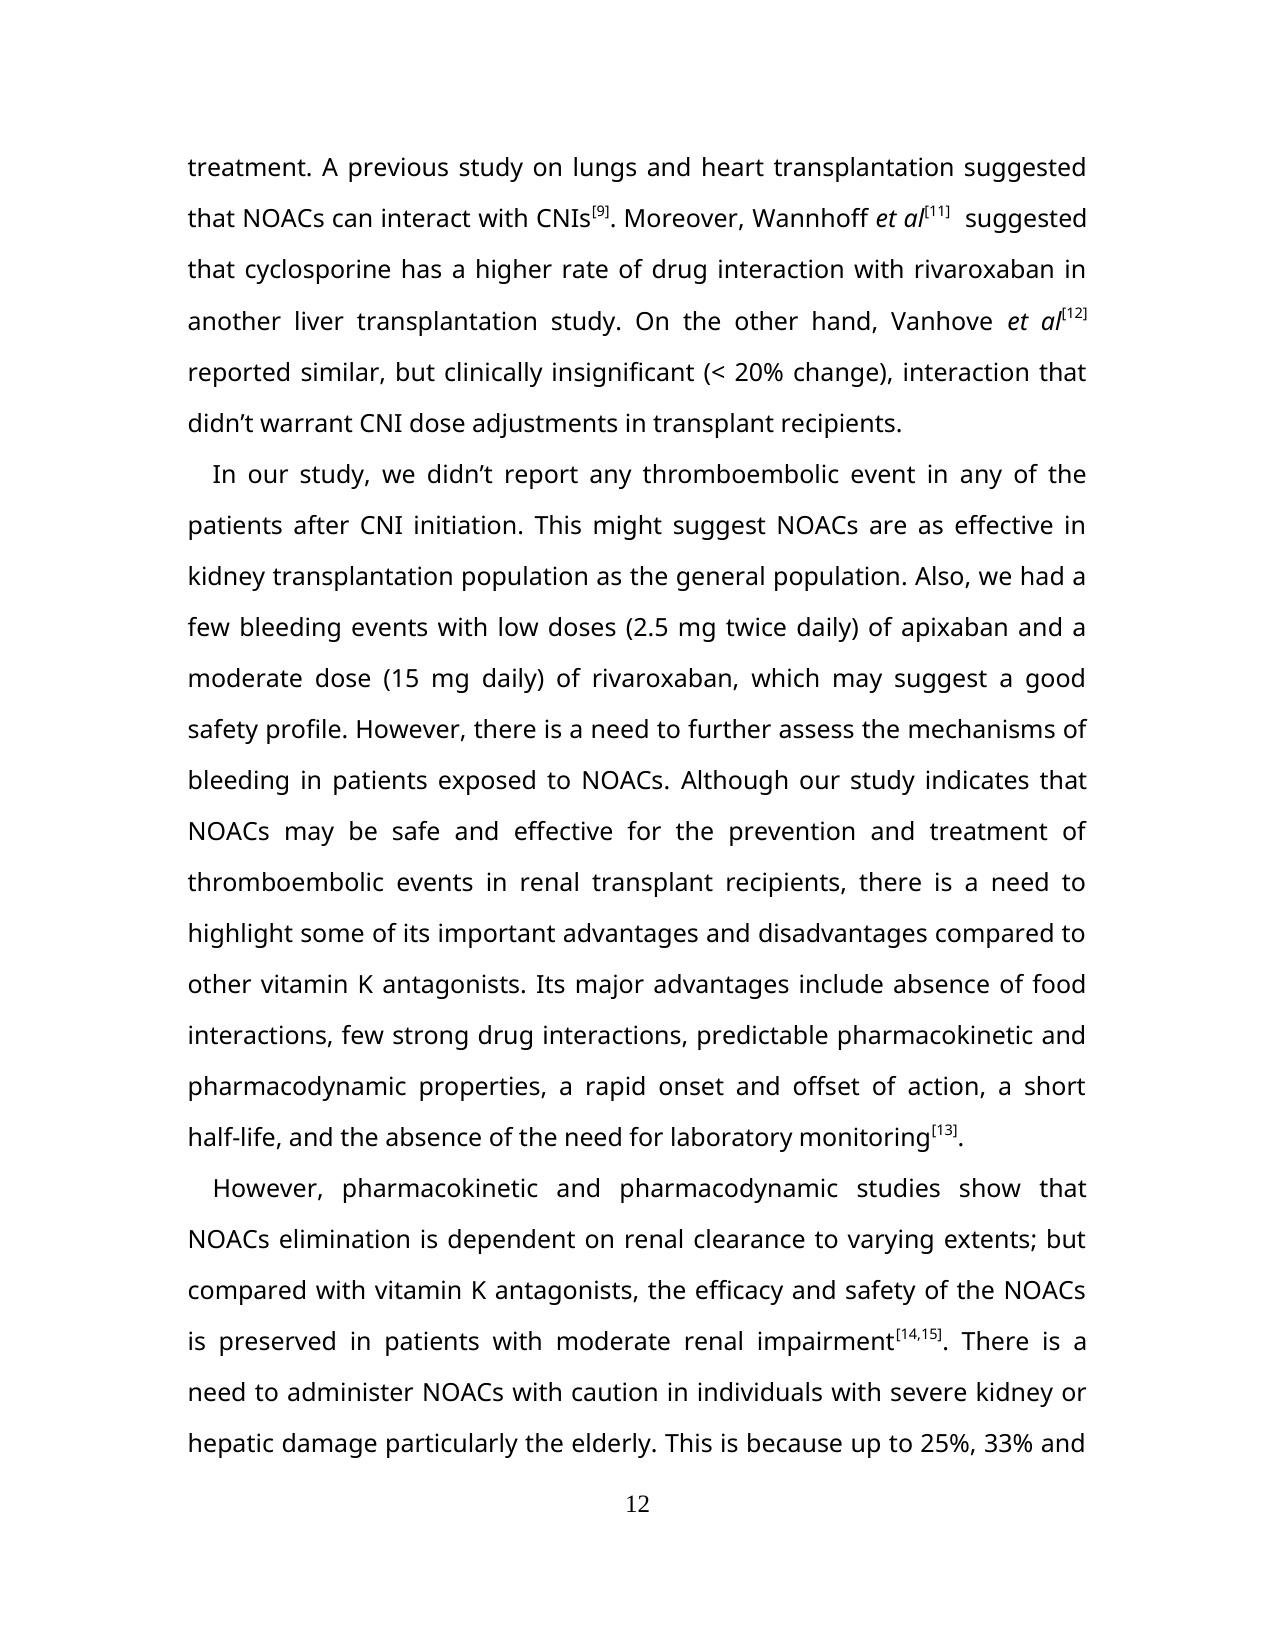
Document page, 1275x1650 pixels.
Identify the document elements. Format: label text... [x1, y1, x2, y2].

text In our study, we didn’t report any thromboembolic event in any of the patients after CNI initiation. This might suggest NOACs are as effective in kidney transplantation population as the general population. Also, we had a few bleeding events with low doses (2.5 mg twice daily) of apixaban and a moderate dose (15 mg daily) of rivaroxaban, which may suggest a good safety profile. However, there is a need to further assess the mechanisms of bleeding in patients exposed to NOACs. Although our study indicates that NOACs may be safe and effective for the prevention and treatment of thromboembolic events in renal transplant recipients, there is a need to highlight some of its important advantages and disadvantages compared to other vitamin K antagonists. Its major advantages include absence of food interactions, few strong drug interactions, predictable pharmacokinetic and pharmacodynamic properties, a rapid onset and offset of action, a short half-life, and the absence of the need for laboratory monitoring[13]. [187, 456, 1087, 1154]
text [187, 1171, 1087, 1460]
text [187, 150, 1087, 439]
